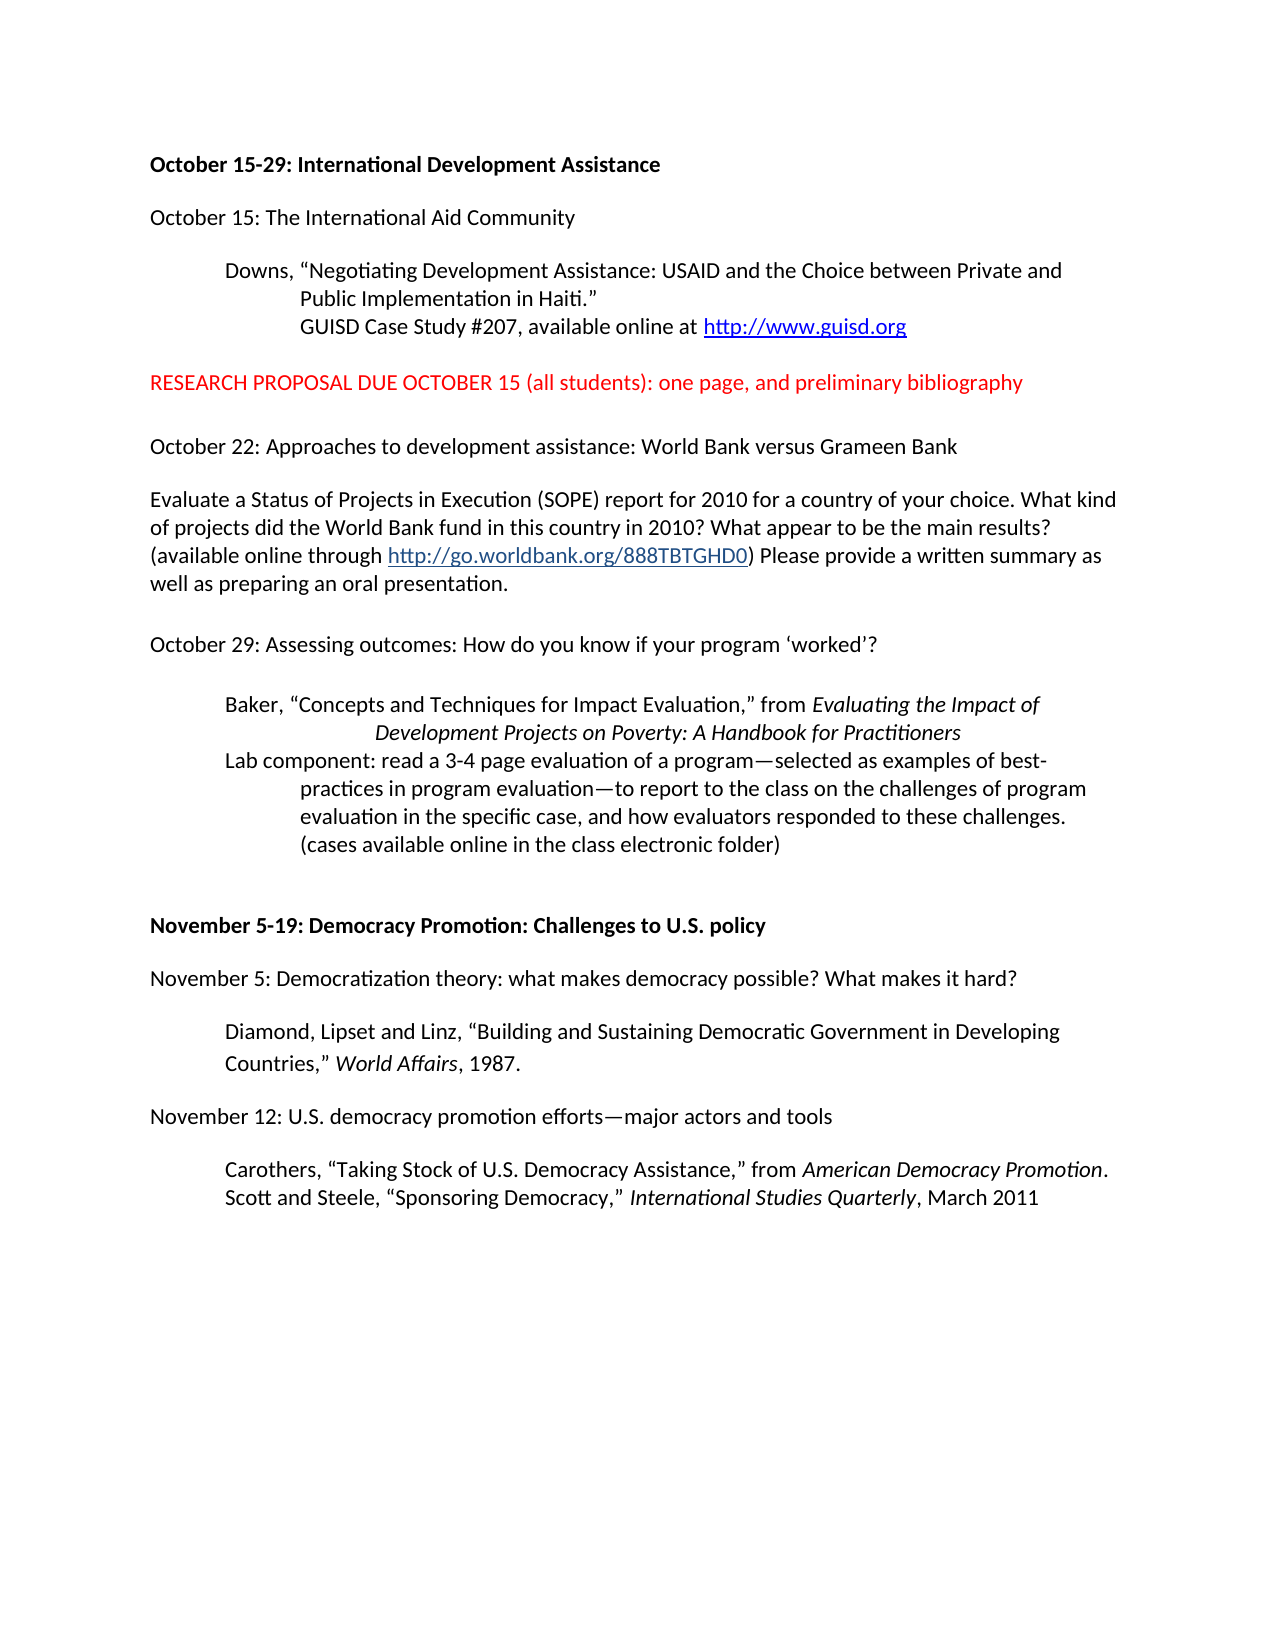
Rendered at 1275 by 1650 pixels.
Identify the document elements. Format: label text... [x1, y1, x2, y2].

text October 22: Approaches to development assistance: World Bank versus Grameen Bank [150, 432, 1125, 461]
text October 15-29: International Development Assistance [150, 150, 1125, 178]
text Diamond, Lipset and Linz, “Building and Sustaining Democratic Government in Developing Countries,” World Affairs, 1987. [150, 1017, 1125, 1077]
text Scott and Steele, “Sponsoring Democracy,” International Studies Quarterly, March 2011 [150, 1183, 1125, 1211]
text Downs, “Negotiating Development Assistance: USAID and the Choice between Private and [150, 256, 1125, 284]
text October 29: Assessing outcomes: How do you know if your program ‘worked’? [150, 630, 1125, 658]
text Lab component: read a 3-4 page evaluation of a program—selected as examples of best- [225, 746, 1125, 774]
text Evaluate a Status of Projects in Execution (SOPE) report for 2010 for a country of your choice. What kind of projects did the World Bank fund in this country in 2010? What appear to be the main results? (available online through http://go.worldbank.org/888TBTGHD0) Please provide a written summary as well as preparing an oral presentation. [150, 486, 1125, 598]
text RESEARCH PROPOSAL DUE OCTOBER 15 (all students): one page, and preliminary bibliography [150, 368, 1125, 396]
text Baker, “Concepts and Techniques for Impact Evaluation,” from Evaluating the Impact of Development Projects on Poverty: A Handbook for Practitioners [150, 690, 1125, 746]
text October 15: The International Aid Community [150, 203, 1125, 231]
text Public Implementation in Haiti.” [150, 284, 1125, 312]
text practices in program evaluation—to report to the class on the challenges of program evaluation in the specific case, and how evaluators responded to these challenges. (cases available online in the class electronic folder) [300, 774, 1125, 858]
text November 5-19: Democracy Promotion: Challenges to U.S. policy [150, 911, 1125, 939]
text GUISD Case Study #207, available online at http://www.guisd.org [150, 312, 1125, 340]
text November 12: U.S. democracy promotion efforts—major actors and tools [150, 1102, 1125, 1130]
text November 5: Democratization theory: what makes democracy possible? What makes it hard? [150, 964, 1125, 992]
text Carothers, “Taking Stock of U.S. Democracy Assistance,” from American Democracy Promotion. [150, 1155, 1125, 1183]
